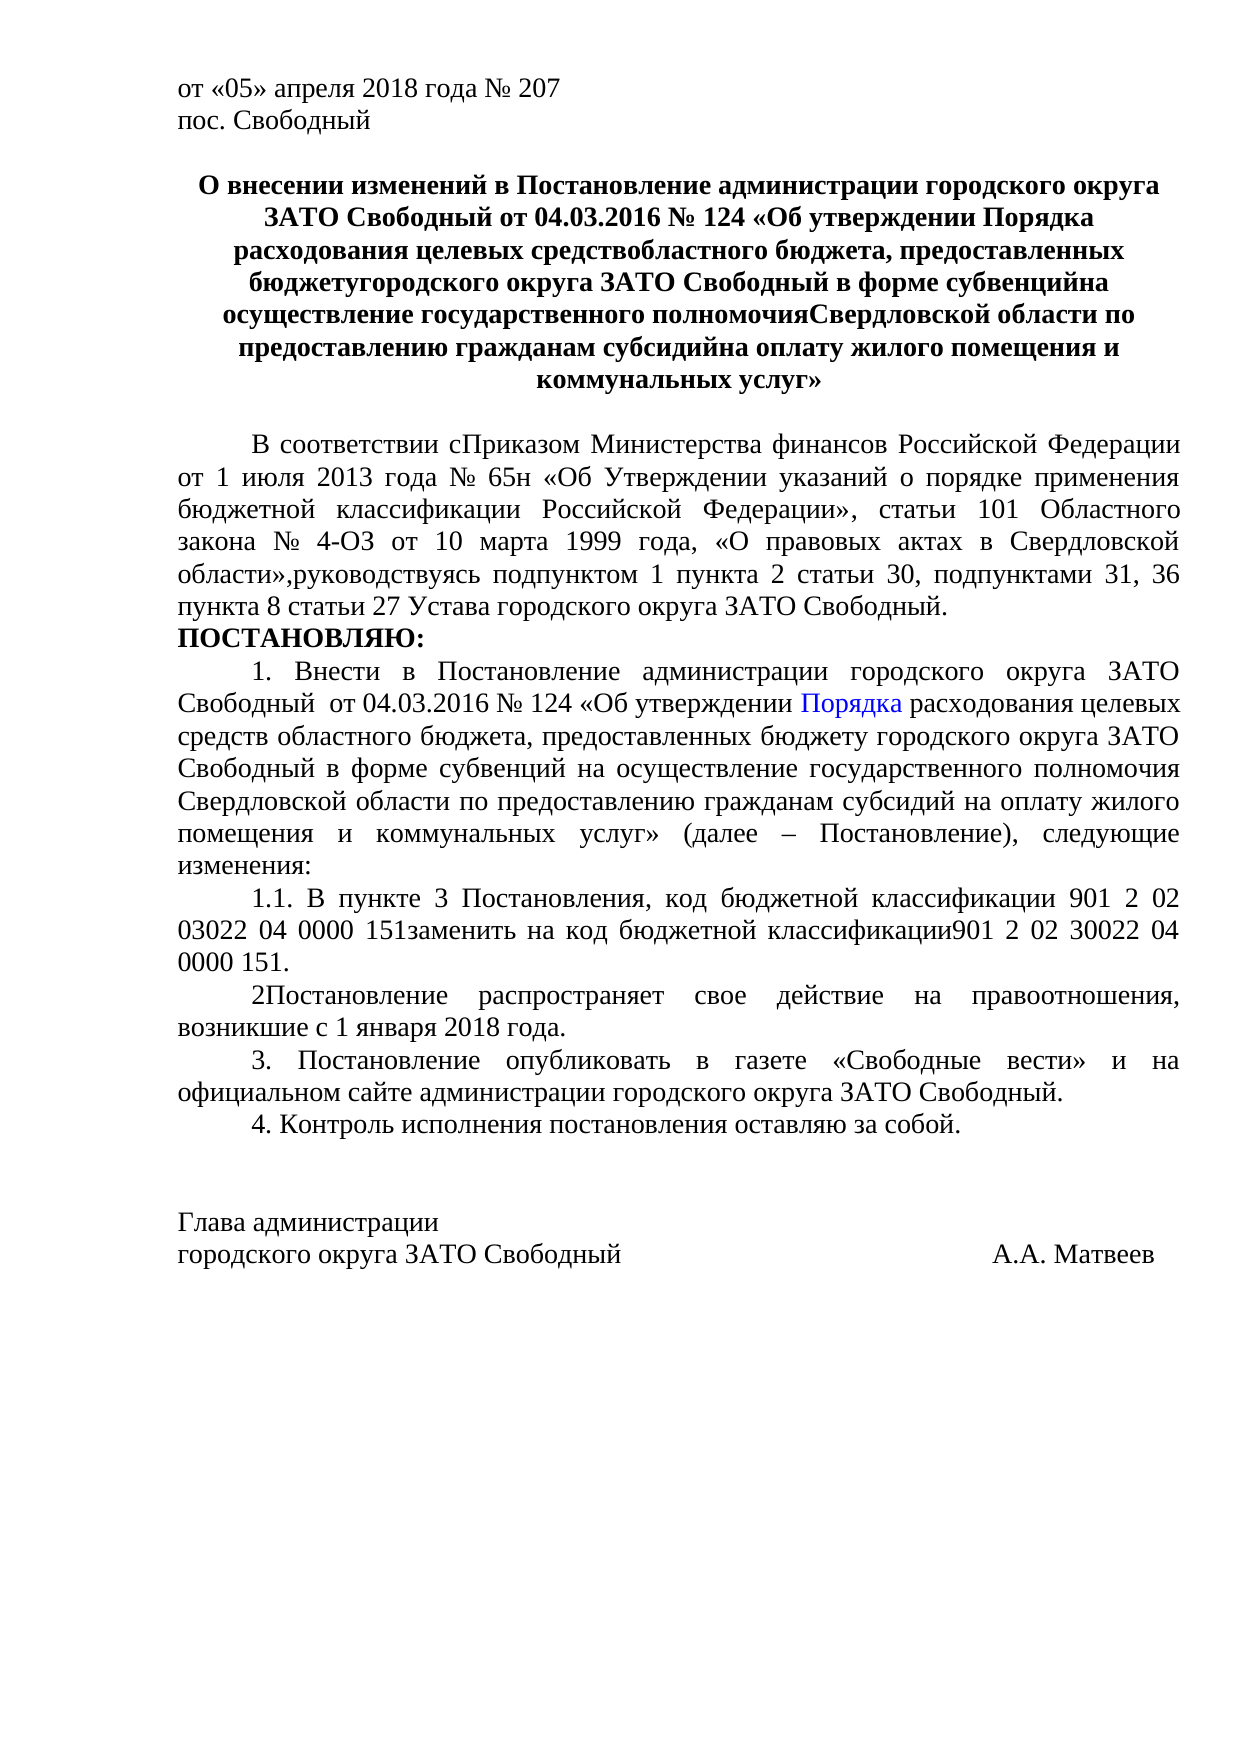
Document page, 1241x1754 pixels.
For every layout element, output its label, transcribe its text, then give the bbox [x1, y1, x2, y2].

text 4. Контроль исполнения постановления оставляю за собой. [177, 1107, 1181, 1140]
title О внесении изменений в Постановление администрации городского округа ЗАТО Свободный от 04.03.2016 № 124 «Об утверждении Порядка расходования целевых средствобластного бюджета, предоставленных бюджетугородского округа ЗАТО Свободный в форме субвенцийна осуществление государственного полномочияСвердловской области по предоставлению гражданам субсидийна оплату жилого помещения и коммунальных услуг» [177, 168, 1181, 395]
text 2Постановление распространяет свое действие на правоотношения, возникшие с 1 января 2018 года. [177, 978, 1181, 1043]
text 3. Постановление опубликовать в газете «Свободные вести» и на официальном сайте администрации городского округа ЗАТО Свободный. [177, 1043, 1181, 1107]
text Глава администрации [177, 1205, 1181, 1237]
text от «05» апреля 2018 года № 207 [177, 71, 1181, 103]
text 1.1. В пункте 3 Постановления, код бюджетной классификации 901 2 02 03022 04 0000 151заменить на код бюджетной классификации901 2 02 30022 04 0000 151. [177, 881, 1181, 978]
text В соответствии сПриказом Министерства финансов Российской Федерации от 1 июля 2013 года № 65н «Об Утверждении указаний о порядке применения бюджетной классификации Российской Федерации», статьи 101 Областного закона № 4-ОЗ от 10 марта 1999 года, «О правовых актах в Свердловской области»,руководствуясь подпунктом 1 пункта 2 статьи 30, подпунктами 31, 36 пункта 8 статьи 27 Устава городского округа ЗАТО Свободный. [177, 427, 1181, 622]
text ПОСТАНОВЛЯЮ: [177, 622, 1181, 654]
text городского округа ЗАТО Свободный А.А. Матвеев [177, 1237, 1181, 1269]
text 1. Внести в Постановление администрации городского округа ЗАТО Свободный от 04.03.2016 № 124 «Об утверждении Порядка расходования целевых средств областного бюджета, предоставленных бюджету городского округа ЗАТО Свободный в форме субвенций на осуществление государственного полномочия Свердловской области по предоставлению гражданам субсидий на оплату жилого помещения и коммунальных услуг» (далее – Постановление), следующие изменения: [177, 654, 1181, 881]
text пос. Свободный [177, 103, 1181, 136]
